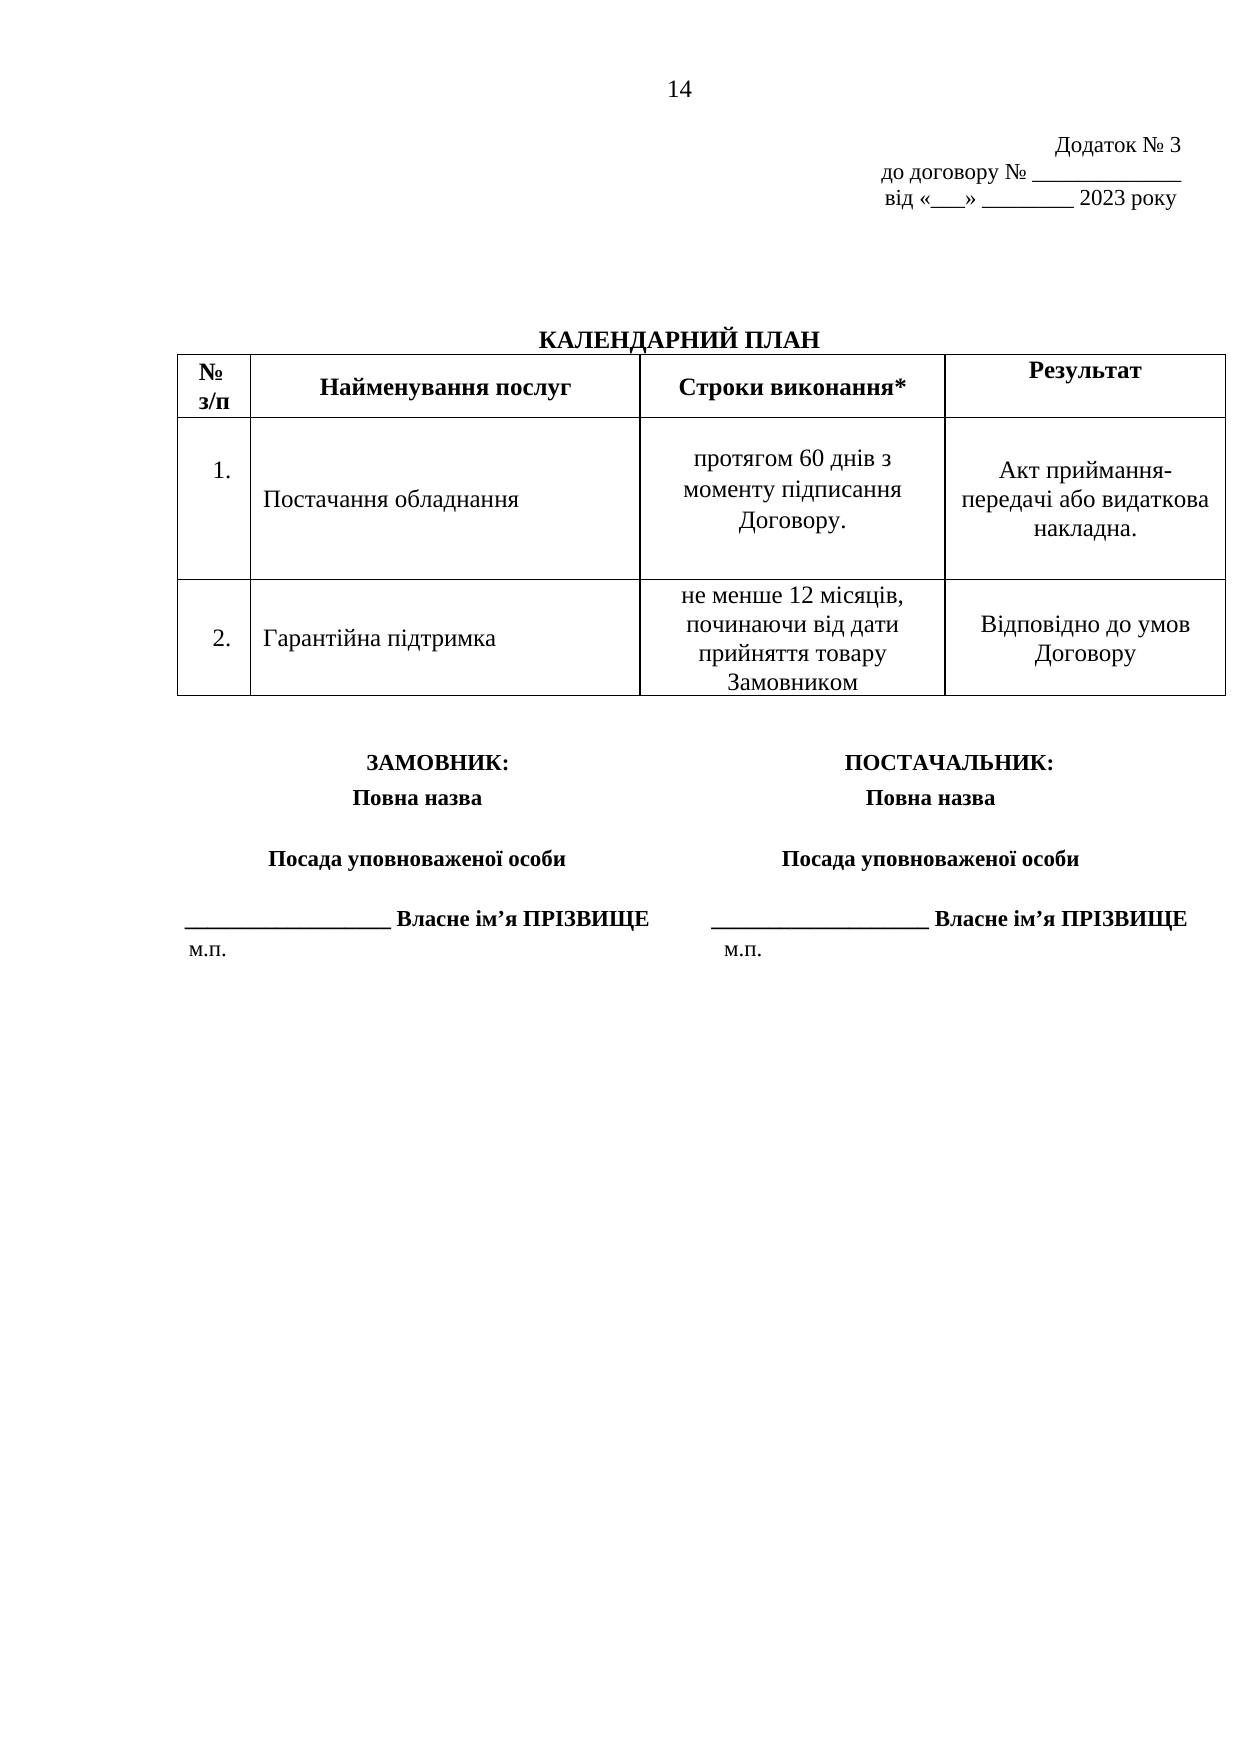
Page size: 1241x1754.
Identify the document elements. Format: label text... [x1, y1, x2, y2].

table_header ЗАМОВНИК: [177, 749, 694, 784]
table_header Результат [946, 355, 1225, 417]
table_cell протягом 60 днів з моменту підписання Договору. [641, 418, 944, 579]
table_cell Гарантійна підтримка [251, 580, 639, 695]
table_cell 1. [178, 418, 250, 579]
table_header Строки виконання* [641, 355, 944, 417]
table_header № з/п [178, 355, 250, 417]
table_header ПОСТАЧАЛЬНИК: [695, 749, 1204, 784]
table_cell не менше 12 місяців, починаючи від дати прийняття товару Замовником [641, 580, 944, 695]
table_cell 2. [178, 580, 250, 695]
text Додаток № 3 [177, 131, 1181, 158]
table_cell Відповідно до умов Договору [946, 580, 1225, 695]
text КАЛЕНДАРНИЙ ПЛАН [177, 325, 1181, 354]
text від «___» ________ 2023 року [177, 184, 1181, 210]
table_cell Акт приймання-передачі або видаткова накладна. [946, 418, 1225, 579]
table_cell Повна назва Посада уповноваженої особи ___________________ Власне ім’я ПРІЗВИЩЕ м.п. [695, 785, 1204, 966]
table_cell Постачання обладнання [251, 418, 639, 579]
text до договору № _____________ [177, 158, 1181, 184]
table_cell Повна назва Посада уповноваженої особи __________________ Власне ім’я ПРІЗВИЩЕ м.п. [177, 785, 694, 966]
table_header Найменування послуг [251, 355, 639, 417]
